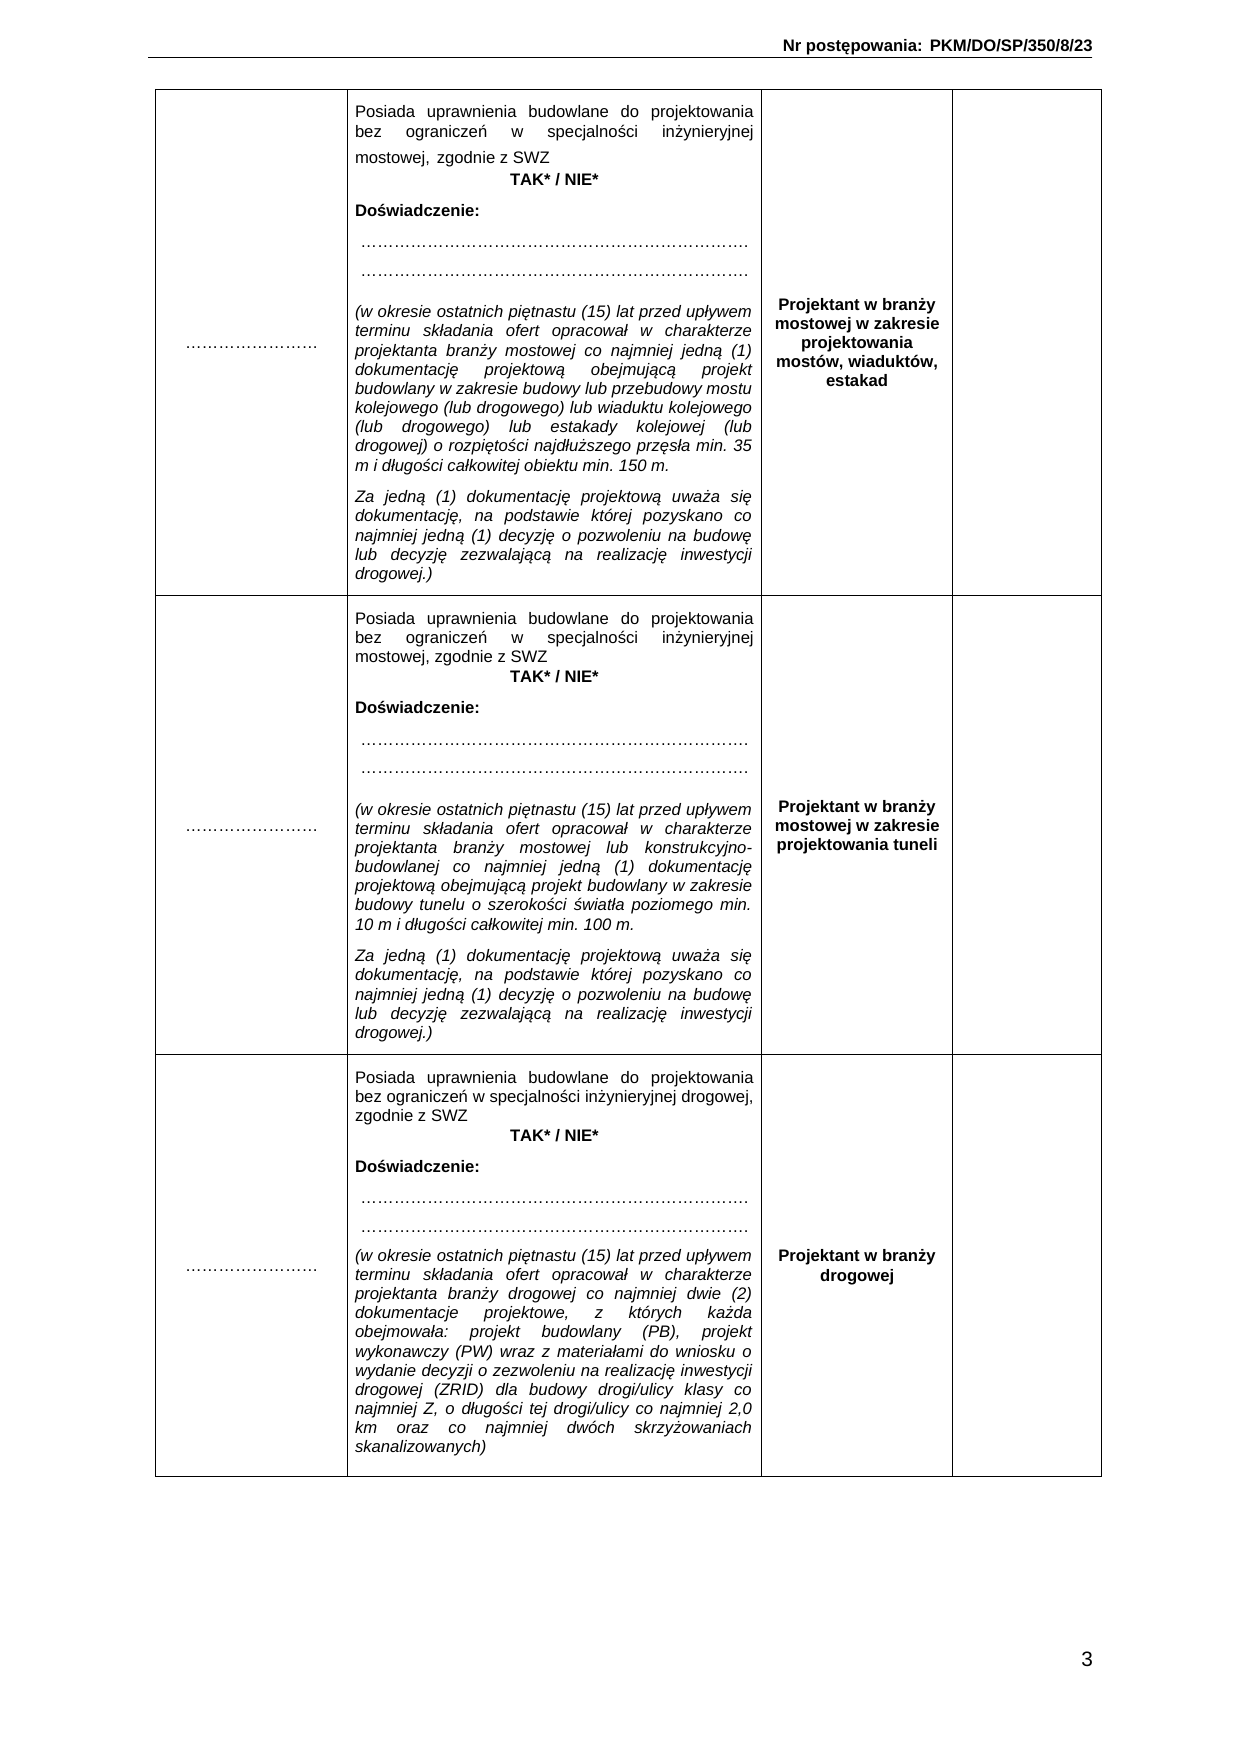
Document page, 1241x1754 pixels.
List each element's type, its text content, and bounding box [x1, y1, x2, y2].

table_cell Projektant w branży mostowej w zakresie projektowania mostów, wiaduktów, estakad [762, 90, 952, 595]
table_cell [953, 596, 1101, 1054]
table_cell [953, 1055, 1101, 1476]
table_cell …………………… [156, 90, 347, 595]
table_cell …………………… [156, 596, 347, 1054]
table_cell Posiada uprawnienia budowlane do projektowania bez ograniczeń w specjalności inżynieryjnej mostowej, zgodnie z SWZ TAK* / NIE* Doświadczenie: ……………………………………………………………. ……………………………………………………………. (w okresie ostatnich piętnastu (15) lat przed upływem terminu składania ofert opracował w charakterze projektanta branży mostowej co najmniej jedną (1) dokumentację projektową obejmującą projekt budowlany w zakresie budowy lub przebudowy mostu kolejowego (lub drogowego) lub wiaduktu kolejowego (lub drogowego) lub estakady kolejowej (lub drogowej) o rozpiętości najdłuższego przęsła min. 35 m i długości całkowitej obiektu min. 150 m. Za jedną (1) dokumentację projektową uważa się dokumentację, na podstawie której pozyskano co najmniej jedną (1) decyzję o pozwoleniu na budowę lub decyzję zezwalającą na realizację inwestycji drogowej.) [348, 90, 761, 595]
table_cell Projektant w branży mostowej w zakresie projektowania tuneli [762, 596, 952, 1054]
table_cell …………………… [156, 1055, 347, 1476]
table_cell [953, 90, 1101, 595]
table_cell Posiada uprawnienia budowlane do projektowania bez ograniczeń w specjalności inżynieryjnej drogowej, zgodnie z SWZ TAK* / NIE* Doświadczenie: ……………………………………………………………. ……………………………………………………………. (w okresie ostatnich piętnastu (15) lat przed upływem terminu składania ofert opracował w charakterze projektanta branży drogowej co najmniej dwie (2) dokumentacje projektowe, z których każda obejmowała: projekt budowlany (PB), projekt wykonawczy (PW) wraz z materiałami do wniosku o wydanie decyzji o zezwoleniu na realizację inwestycji drogowej (ZRID) dla budowy drogi/ulicy klasy co najmniej Z, o długości tej drogi/ulicy co najmniej 2,0 km oraz co najmniej dwóch skrzyżowaniach skanalizowanych) [348, 1055, 761, 1476]
table_cell Posiada uprawnienia budowlane do projektowania bez ograniczeń w specjalności inżynieryjnej mostowej, zgodnie z SWZ TAK* / NIE* Doświadczenie: ……………………………………………………………. ……………………………………………………………. (w okresie ostatnich piętnastu (15) lat przed upływem terminu składania ofert opracował w charakterze projektanta branży mostowej lub konstrukcyjno-budowlanej co najmniej jedną (1) dokumentację projektową obejmującą projekt budowlany w zakresie budowy tunelu o szerokości światła poziomego min. 10 m i długości całkowitej min. 100 m. Za jedną (1) dokumentację projektową uważa się dokumentację, na podstawie której pozyskano co najmniej jedną (1) decyzję o pozwoleniu na budowę lub decyzję zezwalającą na realizację inwestycji drogowej.) [348, 596, 761, 1054]
table_cell Projektant w branży drogowej [762, 1055, 952, 1476]
